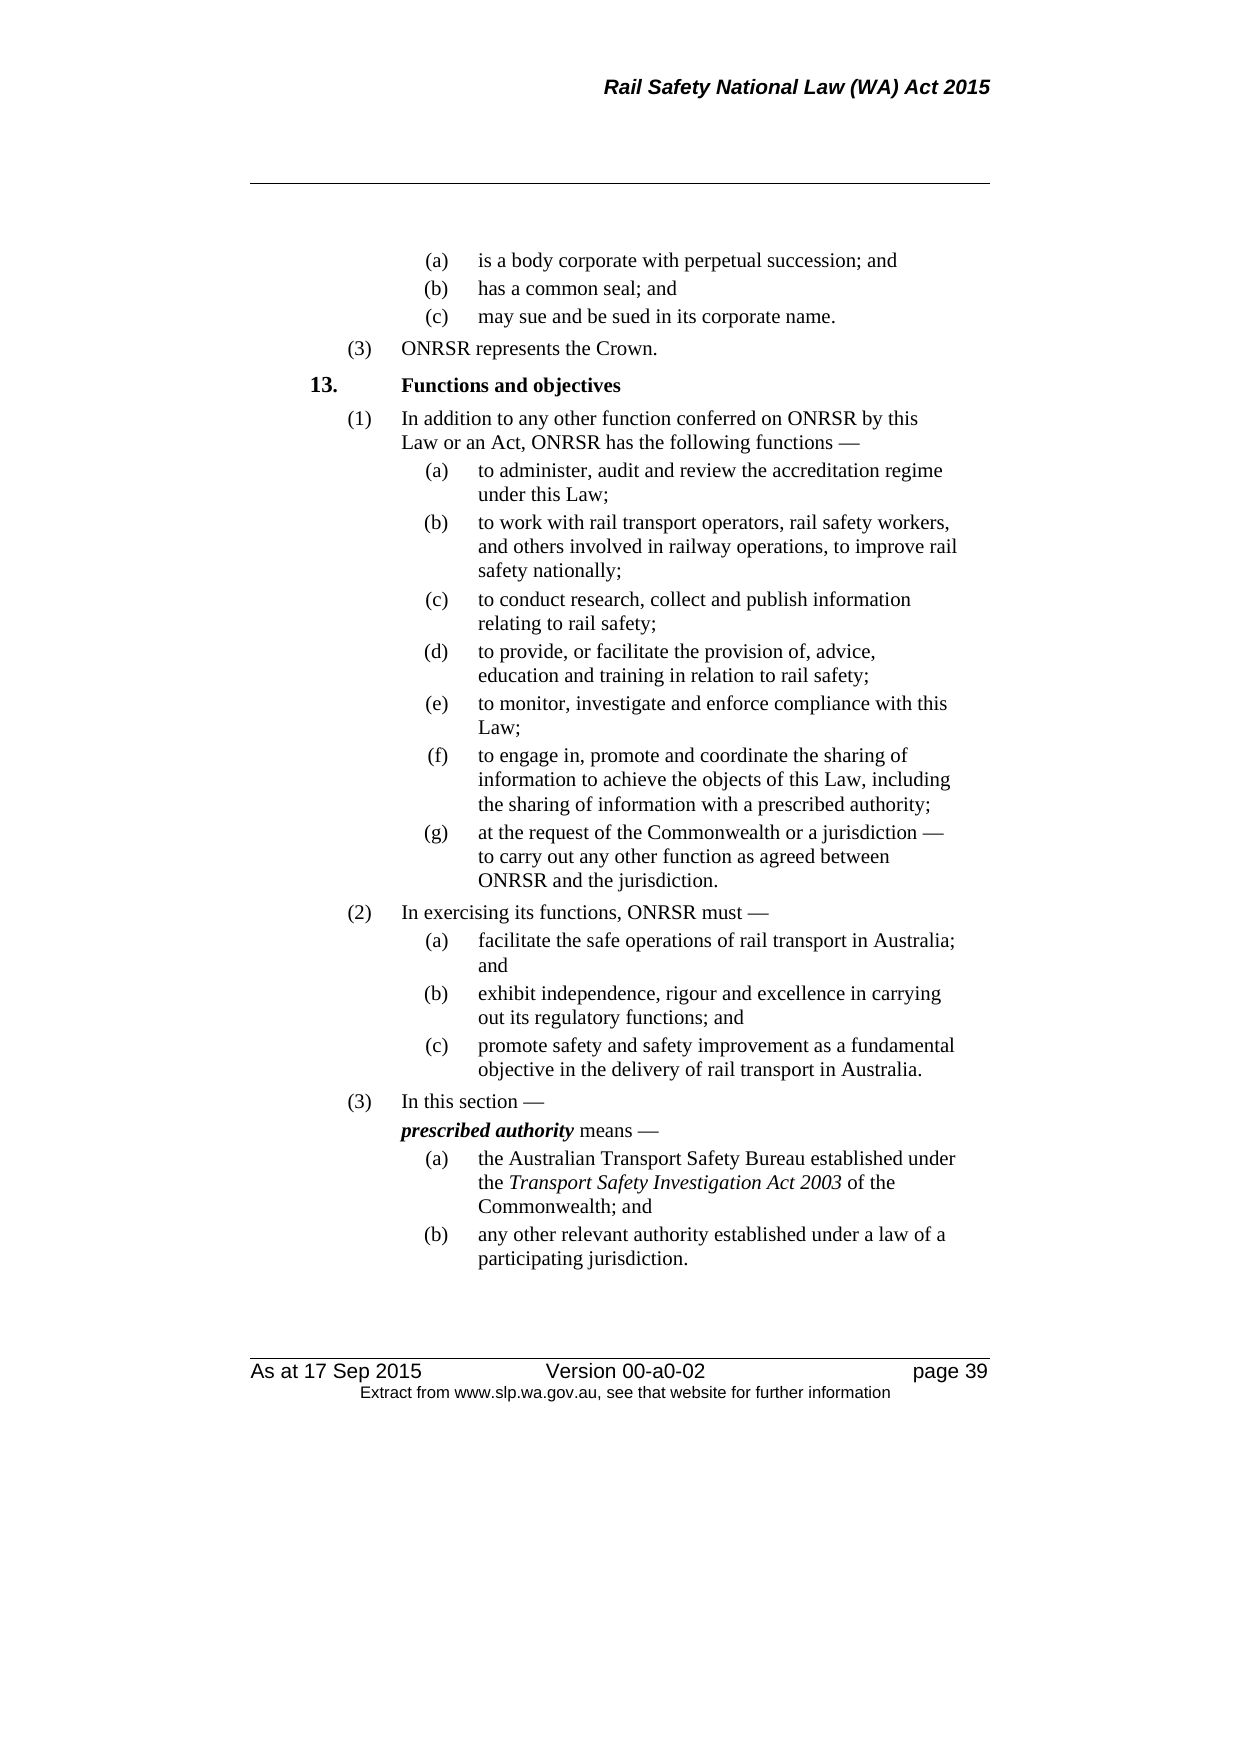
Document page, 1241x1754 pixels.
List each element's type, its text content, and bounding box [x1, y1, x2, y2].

text (a) is a body corporate with perpetual succession; and [389, 247, 960, 272]
text (c) to conduct research, collect and publish information relating to rail safety; [389, 586, 960, 634]
text (a) facilitate the safe operations of rail transport in Australia; and [389, 928, 960, 977]
text (c) may sue and be sued in its corporate name. [389, 304, 960, 328]
text (b) has a common seal; and [389, 276, 960, 300]
text (a) to administer, audit and review the accreditation regime under this Law; [389, 458, 960, 506]
text (g) at the request of the Commonwealth or a jurisdiction — to carry out any other function as agreed between ONRSR and the jurisdiction. [389, 820, 960, 892]
text (3) In this section — [312, 1089, 960, 1113]
text (d) to provide, or facilitate the provision of, advice, education and training in relation to rail safety; [389, 639, 960, 687]
text (f) to engage in, promote and coordinate the sharing of information to achieve the objects of this Law, including the sharing of information with a prescribed authority; [389, 743, 960, 816]
text (b) exhibit independence, rigour and excellence in carrying out its regulatory functions; and [389, 981, 960, 1029]
text (c) promote safety and safety improvement as a fundamental objective in the delivery of rail transport in Australia. [389, 1033, 960, 1081]
text (b) to work with rail transport operators, rail safety workers, and others involved in railway operations, to improve rail safety nationally; [389, 510, 960, 582]
text (1) In addition to any other function conferred on ONRSR by this Law or an Act, ONRSR has the following functions — [312, 406, 960, 454]
text (2) In exercising its functions, ONRSR must — [312, 900, 960, 924]
subtitle 13. Functions and objectives [309, 371, 960, 397]
text (3) ONRSR represents the Crown. [312, 336, 960, 360]
text (b) any other relevant authority established under a law of a participating jurisdiction. [389, 1222, 960, 1270]
text prescribed authority means — [368, 1118, 960, 1142]
text (a) the Australian Transport Safety Bureau established under the Transport Safety Investigation Act 2003 of the Commonwealth; and [389, 1146, 960, 1218]
text (e) to monitor, investigate and enforce compliance with this Law; [389, 691, 960, 739]
